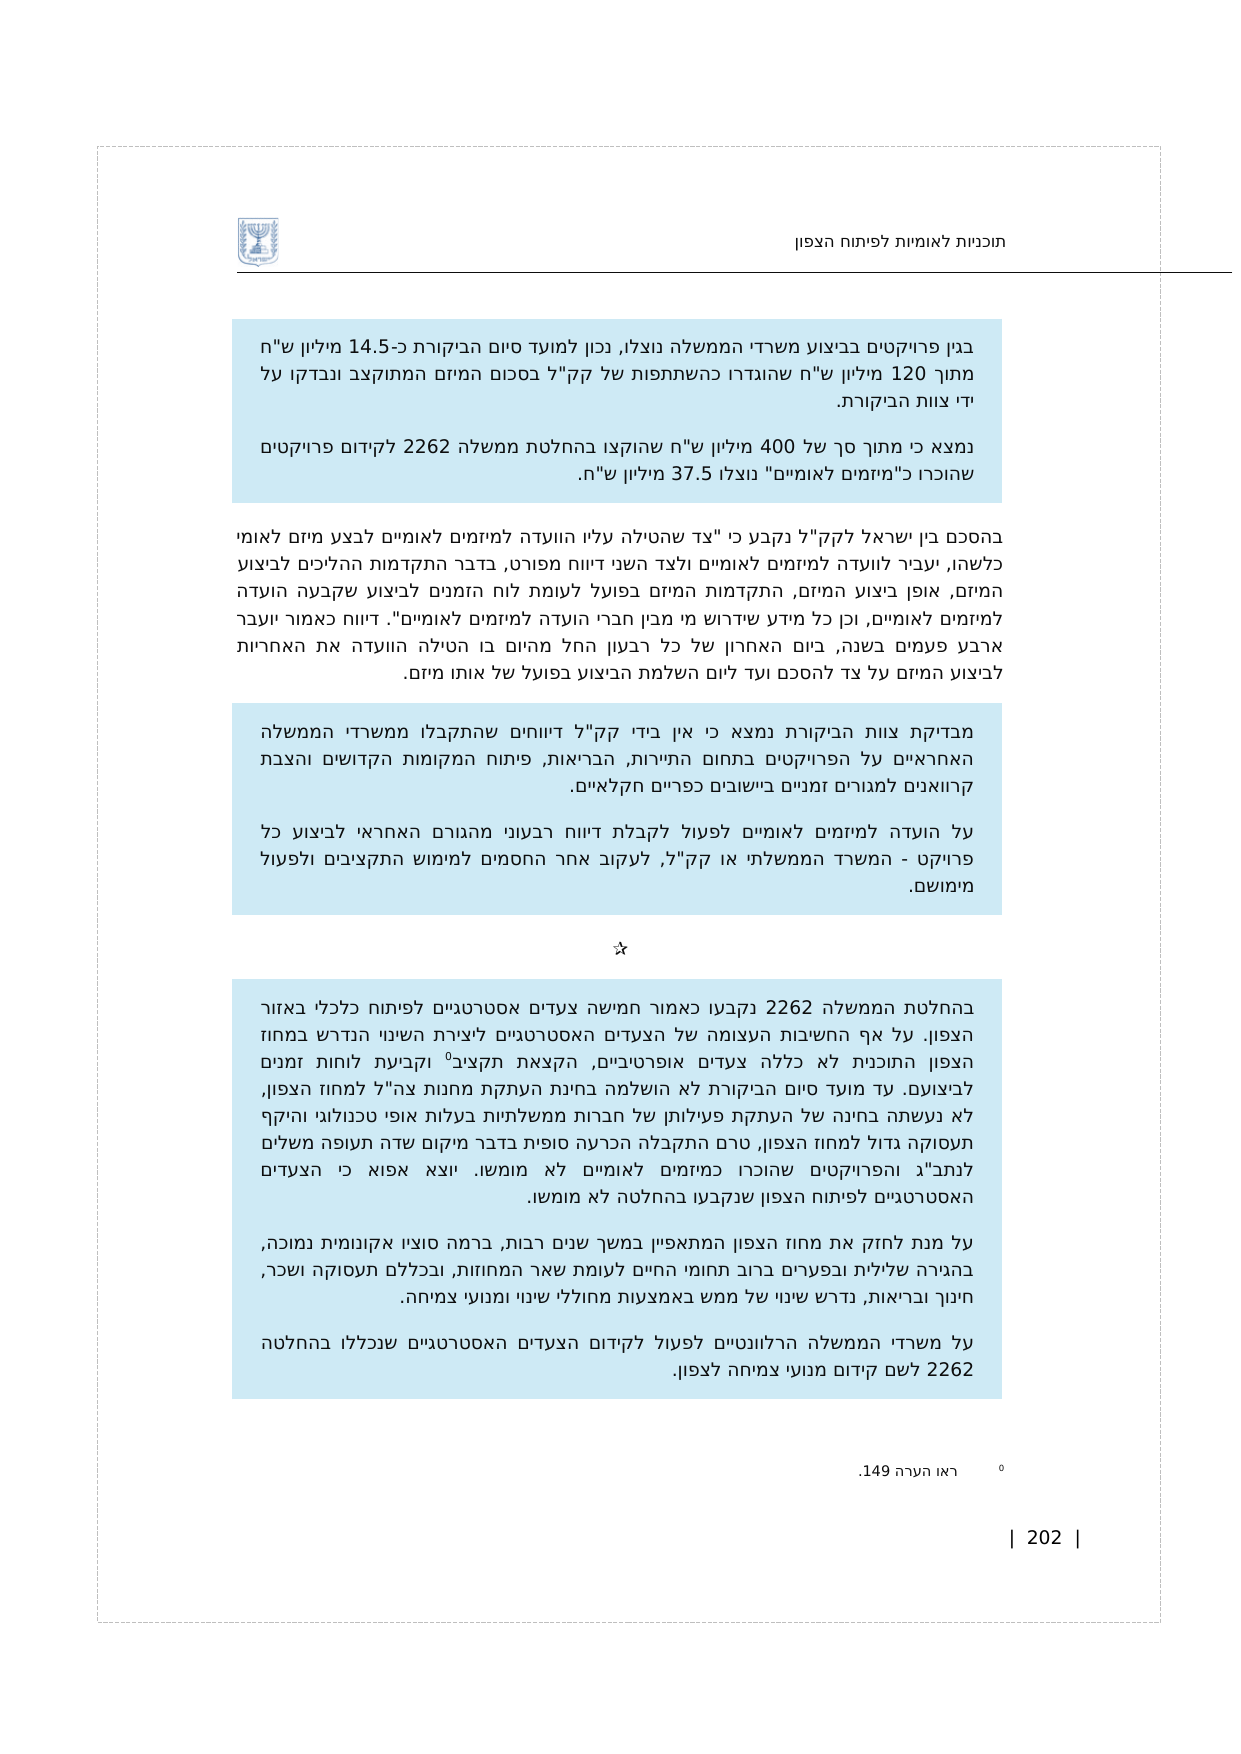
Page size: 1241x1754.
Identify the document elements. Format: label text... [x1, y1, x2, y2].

text על מנת לחזק את מחוז הצפון המתאפיין במשך שנים רבות, ברמה סוציו אקונומית נמוכה, בהגירה שלילית ובפערים ברוב תחומי החיים לעומת שאר המחוזות, ובכללם תעסוקה ושכר, חינוך ובריאות, נדרש שינוי של ממש באמצעות מחוללי שינוי ומנועי צמיחה. [237, 1215, 997, 1309]
text על הועדה למיזמים לאומיים לפעול לקבלת דיווח רבעוני מהגורם האחראי לביצוע כל פרויקט - המשרד הממשלתי או קק"ל, לעקוב אחר החסמים למימוש התקציבים ולפעול מימושם. [237, 803, 997, 910]
text על משרדי הממשלה הרלוונטיים לפעול לקידום הצעדים האסטרטגיים שנכללו בהחלטה 2262 לשם קידום מנועי צמיחה לצפון. [237, 1315, 997, 1394]
text נמצא כי מתוך סך של 400 מיליון ש"ח שהוקצו בהחלטת ממשלה 2262 לקידום פרויקטים שהוכרו כ"מיזמים לאומיים" נוצלו 37.5 מיליון ש"ח. [237, 417, 997, 499]
text בהחלטת הממשלה 2262 נקבעו כאמור חמישה צעדים אסטרטגיים לפיתוח כלכלי באזור הצפון. על אף החשיבות העצומה של הצעדים האסטרטגיים ליצירת השינוי הנדרש במחוז הצפון התוכנית לא כללה צעדים אופרטיביים, הקצאת תקציב וקביעת לוחות זמנים לביצועם. עד מועד סיום הביקורת לא הושלמה בחינת העתקת מחנות צה"ל למחוז הצפון, לא נעשתה בחינה של העתקת פעילותן של חברות ממשלתיות בעלות אופי טכנולוגי והיקף תעסוקה גדול למחוז הצפון, טרם התקבלה הכרעה סופית בדבר מיקום שדה תעופה משלים לנתב"ג והפרויקטים שהוכרו כמיזמים לאומיים לא מומשו. יוצא אפוא כי הצעדים האסטרטגיים לפיתוח הצפון שנקבעו בהחלטה לא מומשו. [237, 984, 997, 1209]
text בגין פרויקטים בביצוע משרדי הממשלה נוצלו, נכון למועד סיום הביקורת כ-14.5 מיליון ש"ח מתוך 120 מיליון ש"ח שהוגדרו כהשתתפות של קק"ל בסכום המיזם המתוקצב ונבדקו על ידי צוות הביקורת. [237, 324, 997, 413]
text מבדיקת צוות הביקורת נמצא כי אין בידי קק"ל דיווחים שהתקבלו ממשרדי הממשלה האחראיים על הפרויקטים בתחום התיירות, הבריאות, פיתוח המקומות הקדושים והצבת קרוואנים למגורים זמניים ביישובים כפריים חקלאיים. [237, 708, 997, 798]
text ✰ [236, 933, 1004, 961]
text בהסכם בין ישראל לקק"ל נקבע כי "צד שהטילה עליו הוועדה למיזמים לאומיים לבצע מיזם לאומי כלשהו, יעביר לוועדה למיזמים לאומיים ולצד השני דיווח מפורט, בדבר התקדמות ההליכים לביצוע המיזם, אופן ביצוע המיזם, התקדמות המיזם בפועל לעומת לוח הזמנים לביצוע שקבעה הועדה למיזמים לאומיים, וכן כל מידע שידרוש מי מבין חברי הועדה למיזמים לאומיים". דיווח כאמור יועבר ארבע פעמים בשנה, ביום האחרון של כל רבעון החל מהיום בו הטילה הוועדה את האחריות לביצוע המיזם על צד להסכם ועד ליום השלמת הביצוע בפועל של אותו מיזם. [236, 522, 1004, 684]
